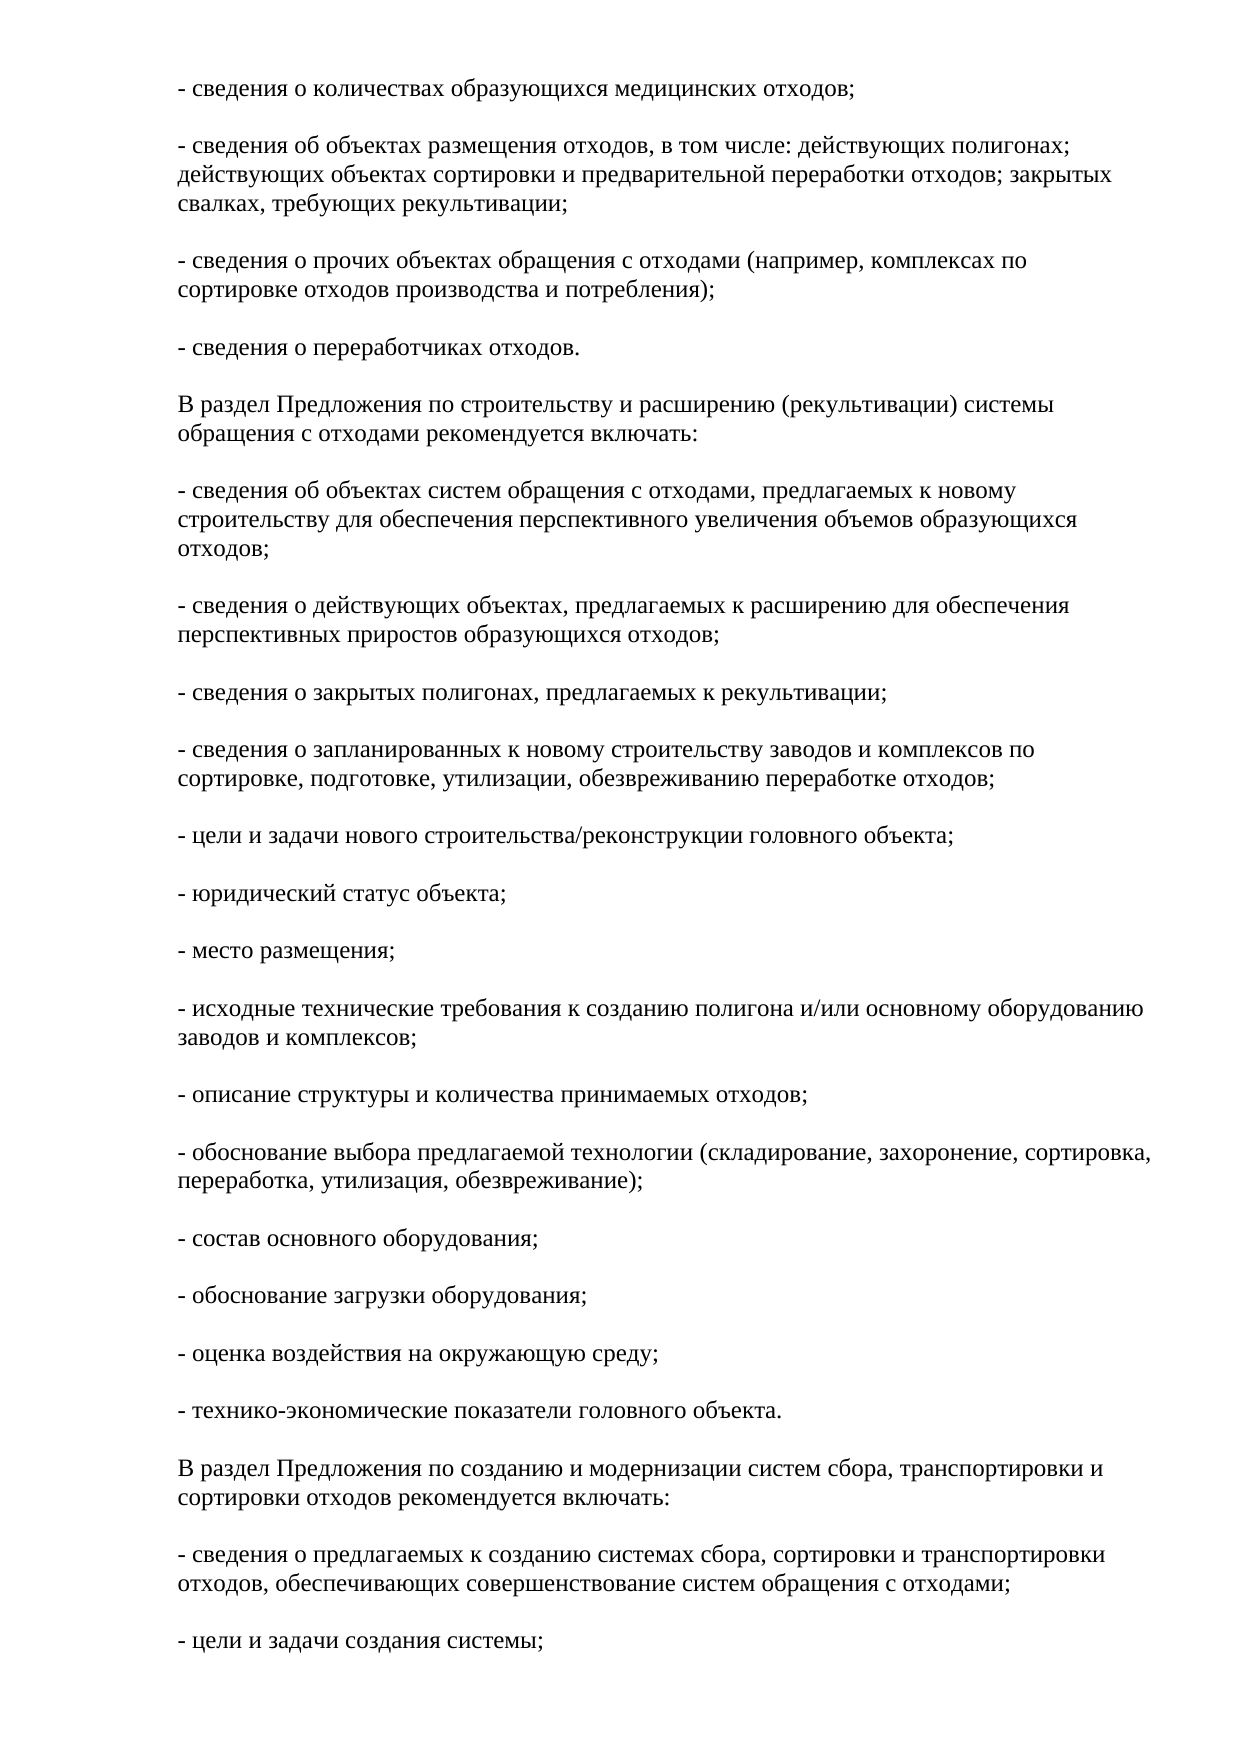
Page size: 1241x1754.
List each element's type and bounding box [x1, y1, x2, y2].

text [177, 44, 1152, 1683]
